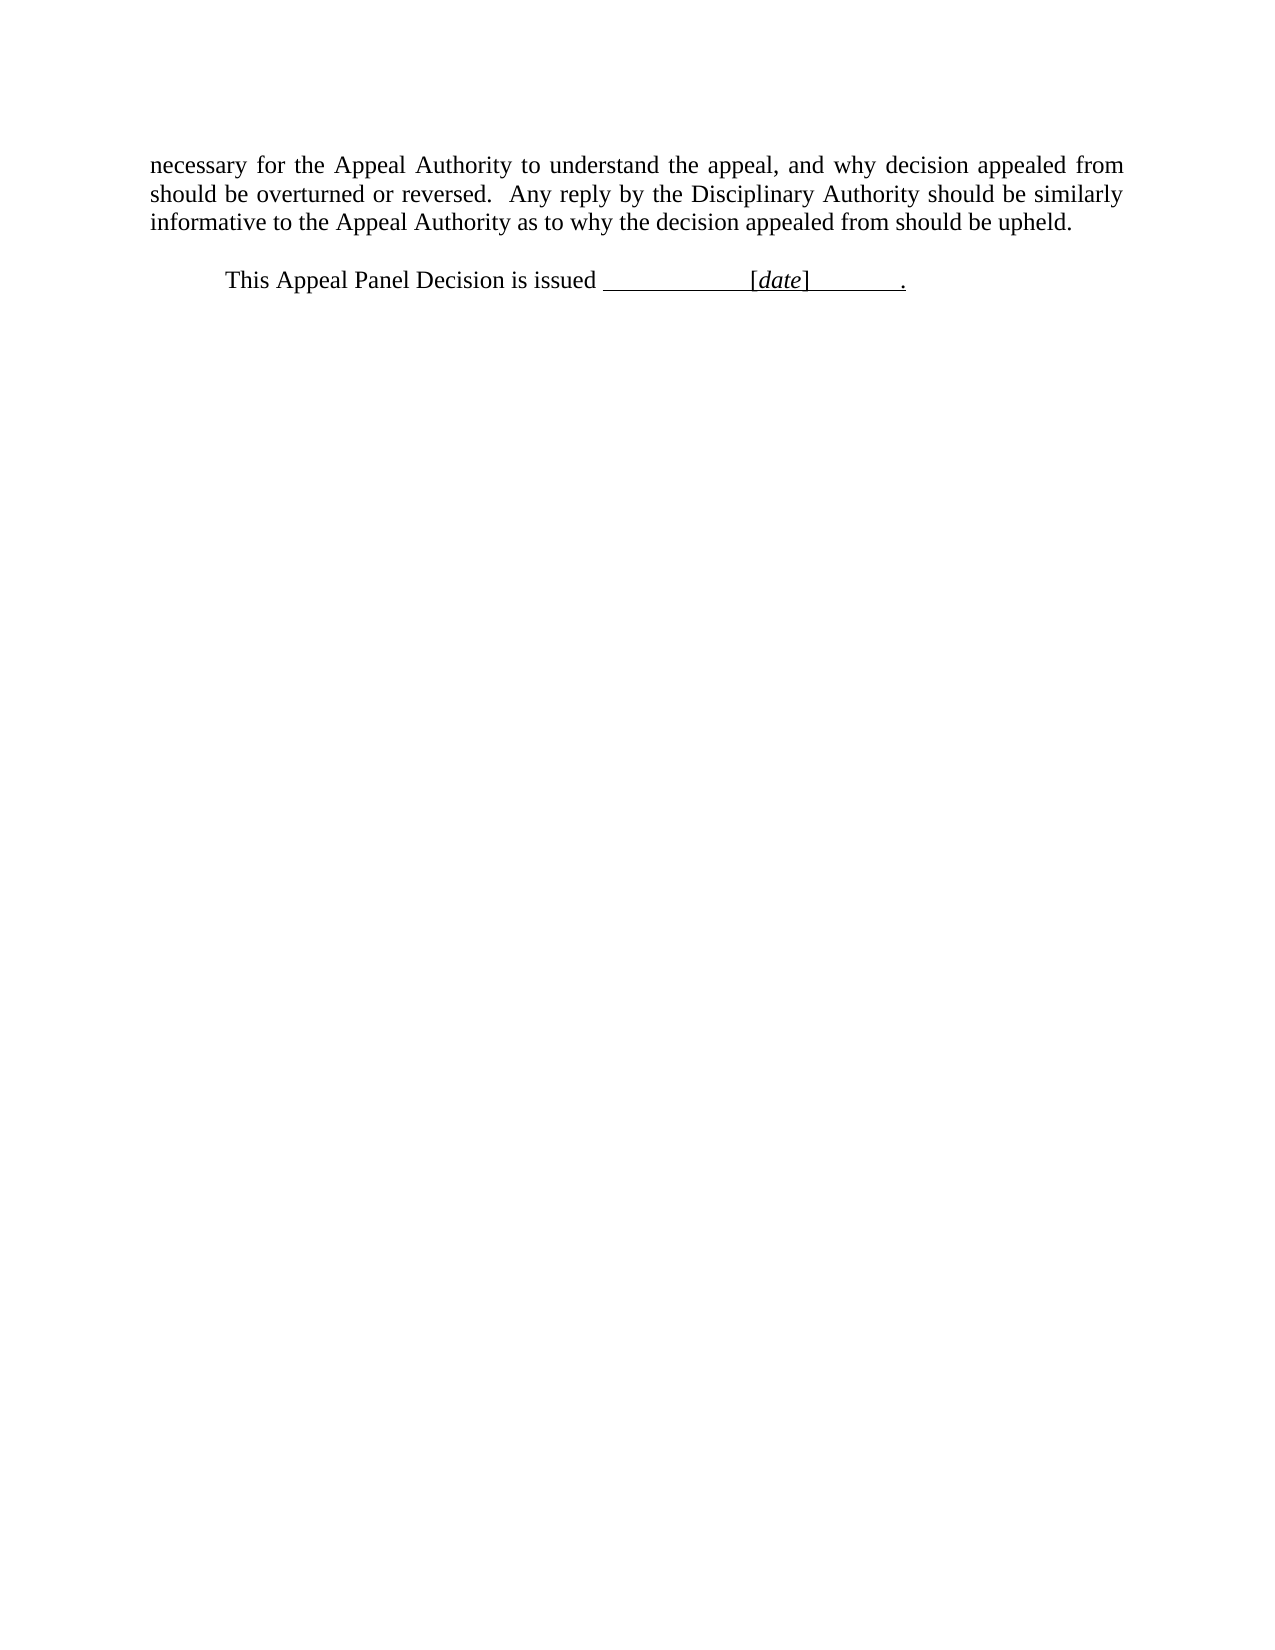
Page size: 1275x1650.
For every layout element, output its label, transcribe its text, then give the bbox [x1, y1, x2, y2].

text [150, 150, 1125, 236]
text This Appeal Panel Decision is issued [date] . [150, 265, 1125, 294]
